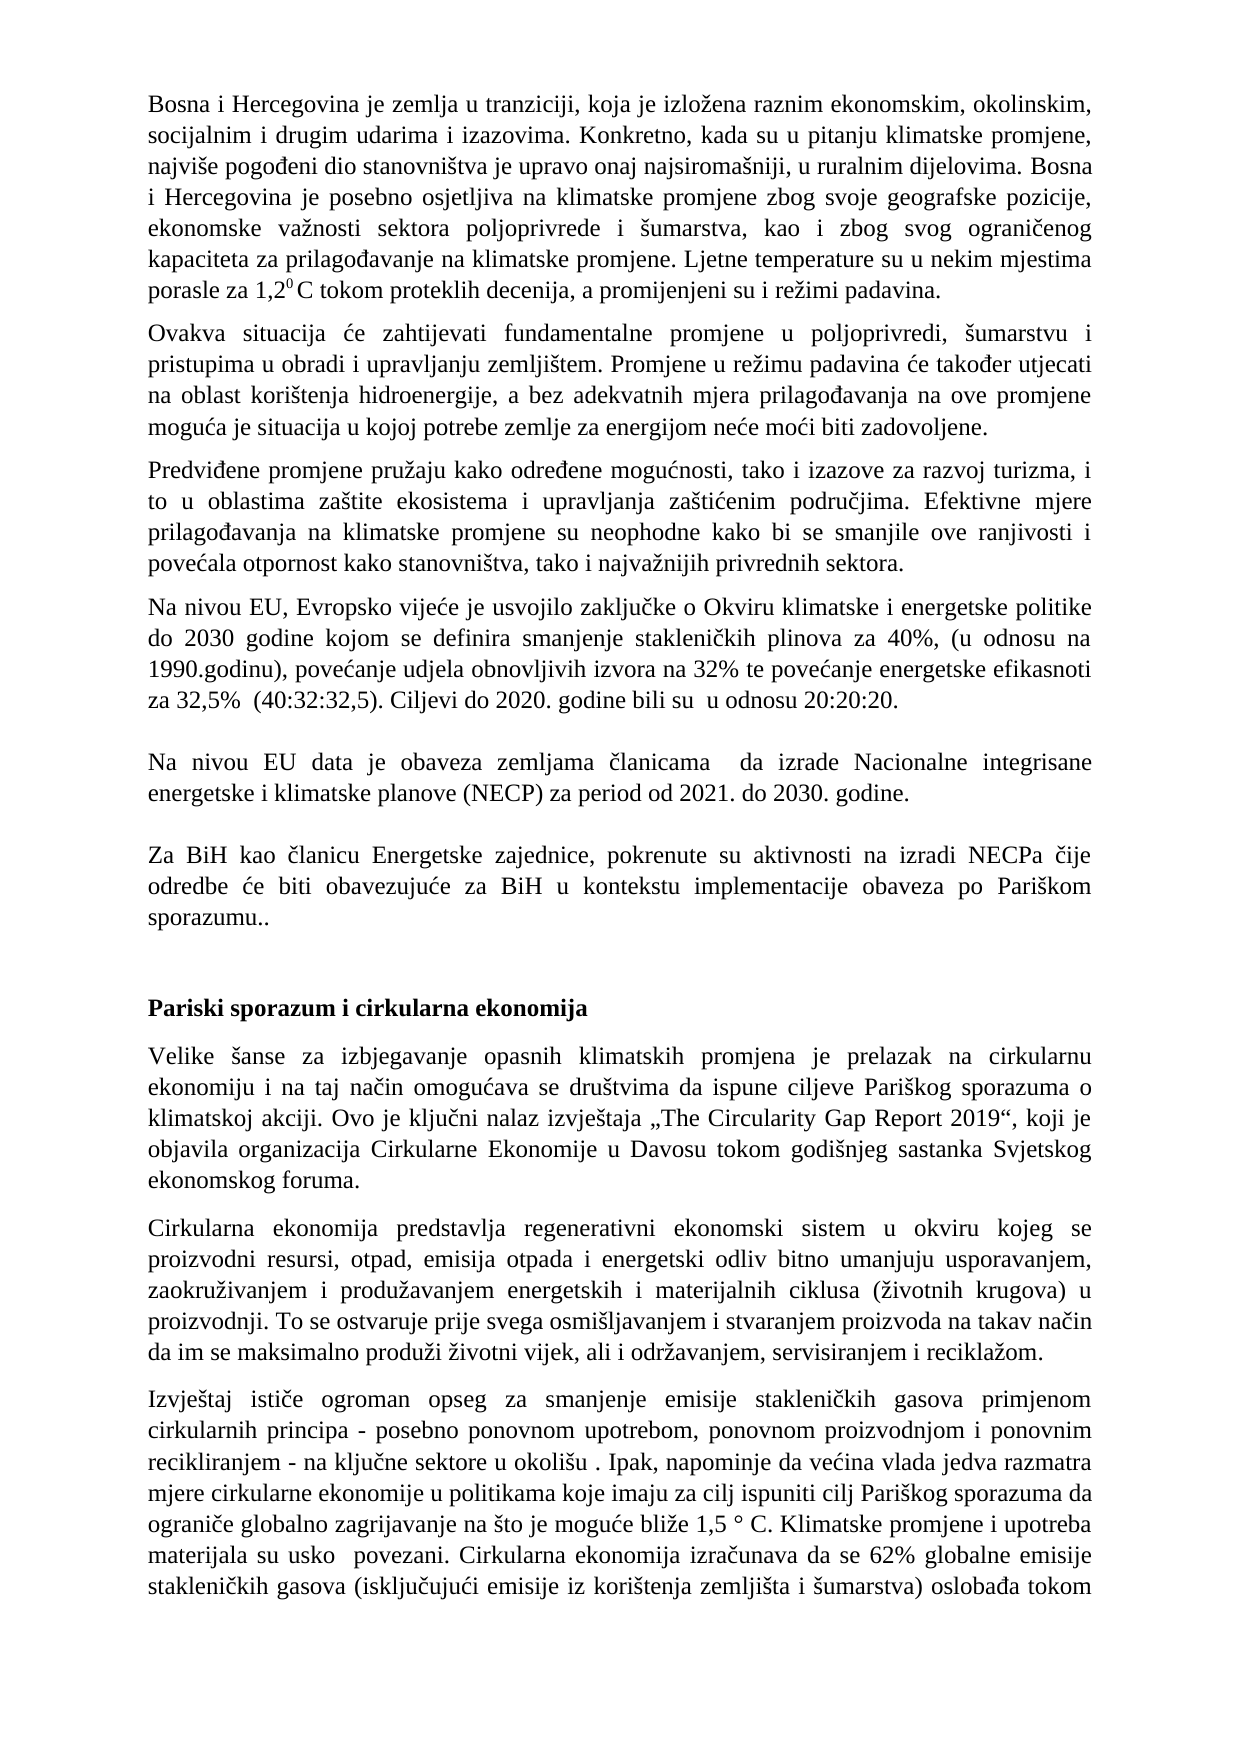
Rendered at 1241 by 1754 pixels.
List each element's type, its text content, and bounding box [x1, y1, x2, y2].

text Ovakva situacija će zahtijevati fundamentalne promjene u poljoprivredi, šumarstvu i pristupima u obradi i upravljanju zemljištem. Promjene u režimu padavina će također utjecati na oblast korištenja hidroenergije, a bez adekvatnih mjera prilagođavanja na ove promjene moguća je situacija u kojoj potrebe zemlje za energijom neće moći biti zadovoljene. [148, 318, 1093, 440]
text Bosna i Hercegovina je zemlja u tranziciji, koja je izložena raznim ekonomskim, okolinskim, socijalnim i drugim udarima i izazovima. Konkretno, kada su u pitanju klimatske promjene, najviše pogođeni dio stanovništva je upravo onaj najsiromašniji, u ruralnim dijelovima. Bosna i Hercegovina je posebno osjetljiva na klimatske promjene zbog svoje geografske pozicije, ekonomske važnosti sektora poljoprivrede i šumarstva, kao i zbog svog ograničenog kapaciteta za prilagođavanje na klimatske promjene. Ljetne temperature su u nekim mjestima porasle za 1,20 C tokom proteklih decenija, a promijenjeni su i režimi padavina. [148, 89, 1093, 304]
text Predviđene promjene pružaju kako određene mogućnosti, tako i izazove za razvoj turizma, i to u oblastima zaštite ekosistema i upravljanja zaštićenim područjima. Efektivne mjere prilagođavanja na klimatske promjene su neophodne kako bi se smanjile ove ranjivosti i povećala otpornost kako stanovništva, tako i najvažnijih privrednih sektora. [148, 455, 1093, 577]
text Cirkularna ekonomija predstavlja regenerativni ekonomski sistem u okviru kojeg se proizvodni resursi, otpad, emisija otpada i energetski odliv bitno umanjuju usporavanjem, zaokruživanjem i produžavanjem energetskih i materijalnih ciklusa (životnih krugova) u proizvodnji. To se ostvaruje prije svega osmišljavanjem i stvaranjem proizvoda na takav način da im se maksimalno produži životni vijek, ali i održavanjem, servisiranjem i reciklažom. [148, 1213, 1093, 1366]
text Na nivou EU data je obaveza zemljama članicama da izrade Nacionalne integrisane energetske i klimatske planove (NECP) za period od 2021. do 2030. godine. [148, 747, 1093, 807]
text Na nivou EU, Evropsko vijeće je usvojilo zaključke o Okviru klimatske i energetske politike do 2030 godine kojom se definira smanjenje stakleničkih plinova za 40%, (u odnosu na 1990.godinu), povećanje udjela obnovljivih izvora na 32% te povećanje energetske efikasnoti za 32,5% (40:32:32,5). Ciljevi do 2020. godine bili su u odnosu 20:20:20. [148, 592, 1093, 714]
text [148, 1384, 1093, 1599]
text Za BiH kao članicu Energetske zajednice, pokrenute su aktivnosti na izradi NECPa čije odredbe će biti obavezujuće za BiH u kontekstu implementacije obaveza po Pariškom sporazumu.. [148, 840, 1093, 931]
text Pariski sporazum i cirkularna ekonomija [148, 993, 1093, 1022]
text Velike šanse za izbjegavanje opasnih klimatskih promjena je prelazak na cirkularnu ekonomiju i na taj način omogućava se društvima da ispune ciljeve Pariškog sporazuma o klimatskoj akciji. Ovo je ključni nalaz izvještaja „The Circularity Gap Report 2019“, koji je objavila organizacija Cirkularne Ekonomije u Davosu tokom godišnjeg sastanka Svjetskog ekonomskog foruma. [148, 1041, 1093, 1194]
